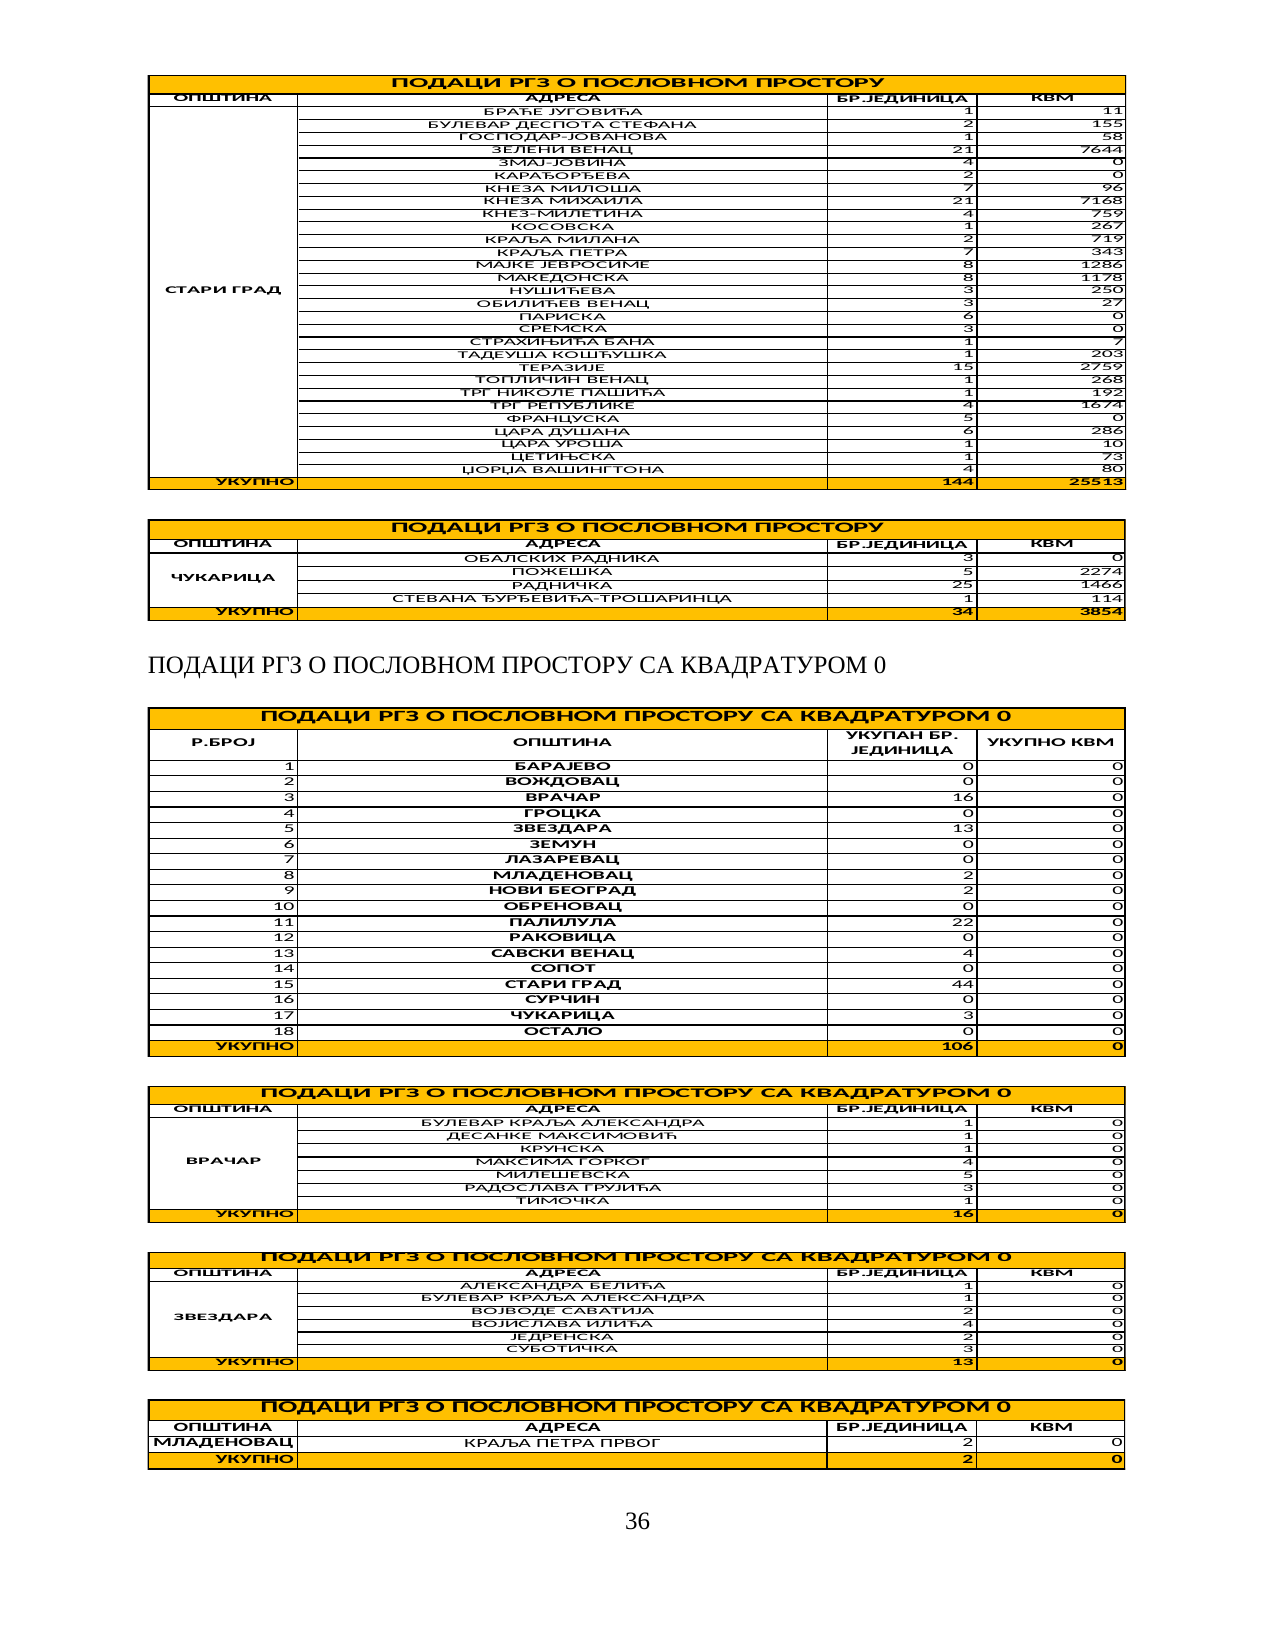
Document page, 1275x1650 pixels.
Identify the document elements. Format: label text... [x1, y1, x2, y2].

text ПОДАЦИ РГЗ О ПОСЛОВНОМ ПРОСТОРУ СА КВАДРАТУРОМ 0 [148, 650, 1127, 678]
